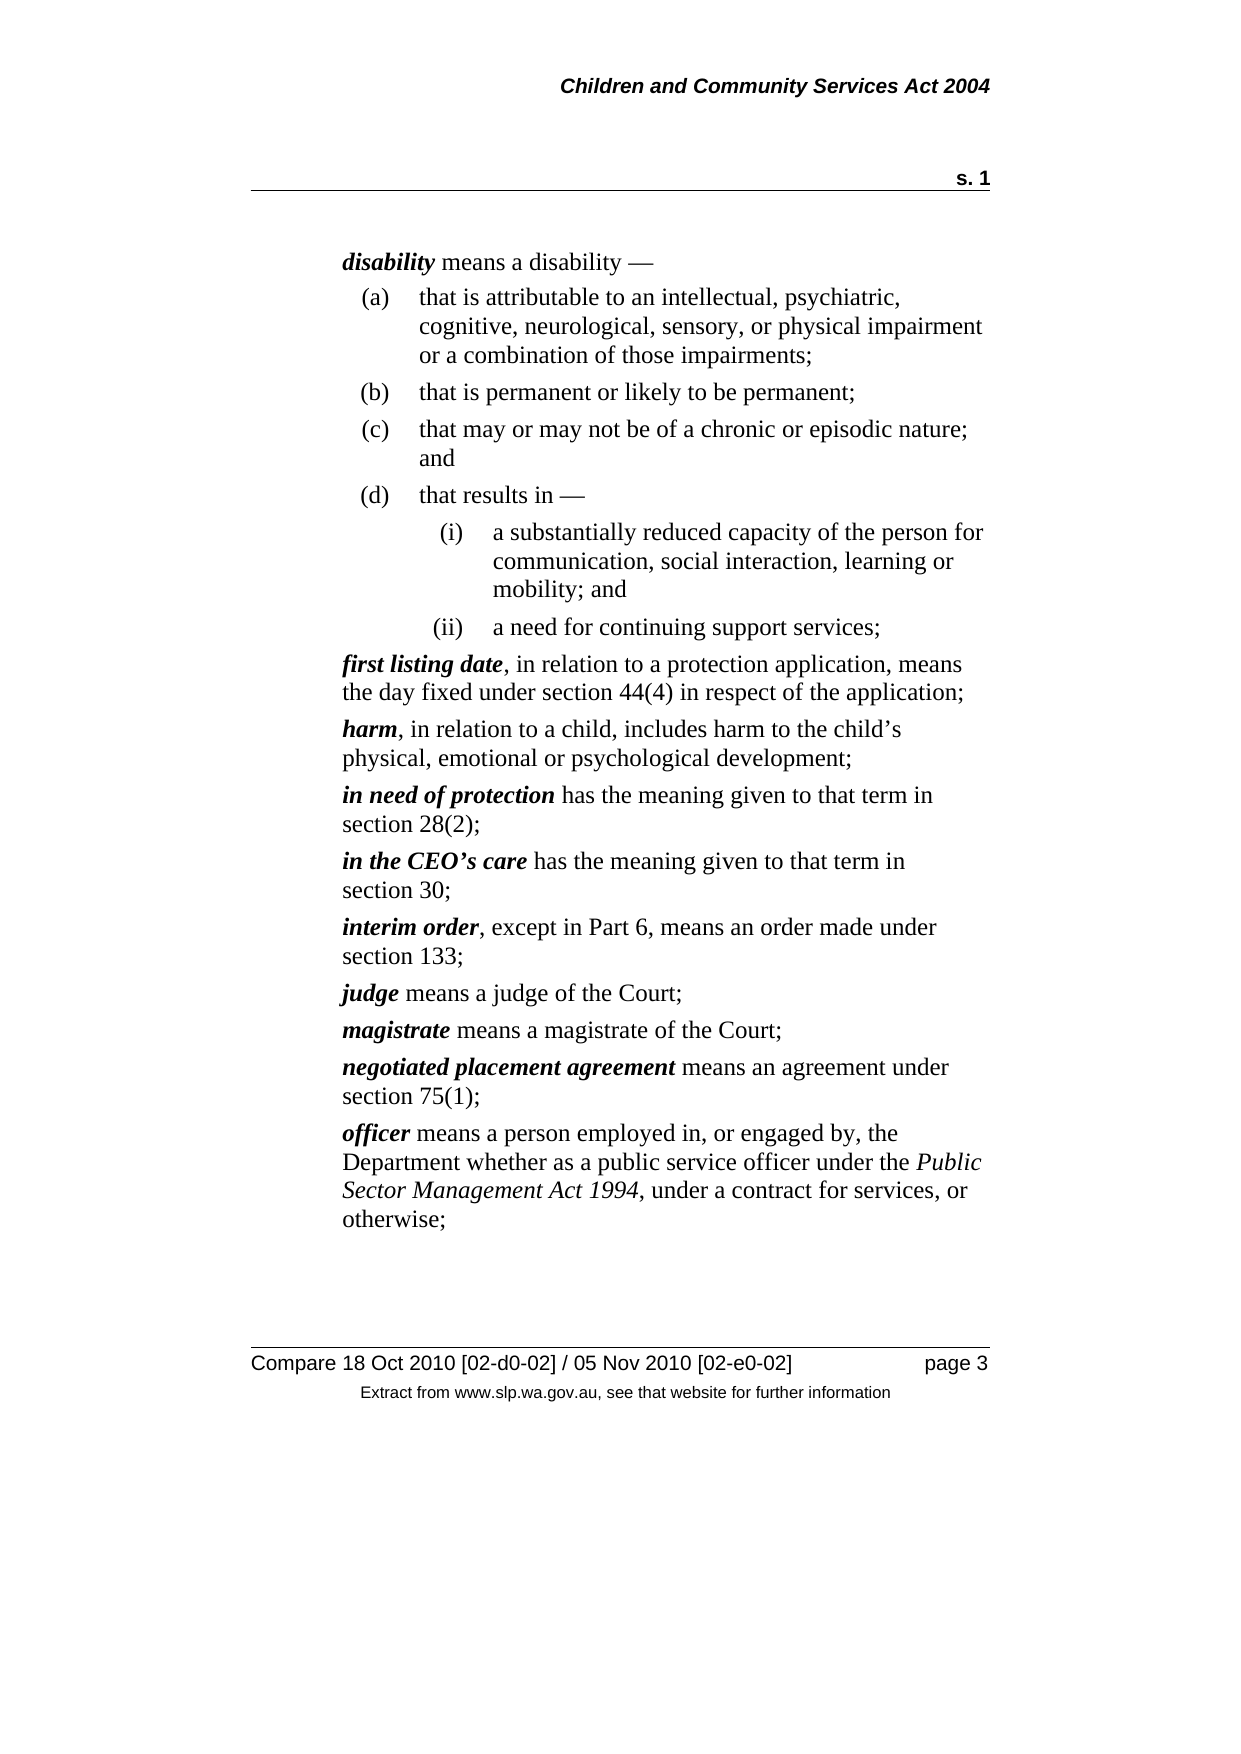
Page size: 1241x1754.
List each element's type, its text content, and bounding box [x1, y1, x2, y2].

text (i) a substantially reduced capacity of the person for communication, social interaction, learning or mobility; and [251, 517, 990, 603]
text (d) that results in — [251, 480, 990, 509]
text judge means a judge of the Court; [251, 978, 990, 1007]
text (ii) a need for continuing support services; [251, 612, 990, 640]
text magistrate means a magistrate of the Court; [251, 1015, 990, 1044]
text negotiated placement agreement means an agreement under section 75(1); [251, 1052, 990, 1109]
text interim order, except in Part 6, means an order made under section 133; [251, 912, 990, 969]
text (c) that may or may not be of a chronic or episodic nature; and [251, 414, 990, 472]
text in the CEO’s care has the meaning given to that term in section 30; [251, 846, 990, 904]
text first listing date, in relation to a protection application, means the day fixed under section 44(4) in respect of the application; [251, 649, 990, 706]
text harm, in relation to a child, includes harm to the child’s physical, emotional or psychological development; [251, 714, 990, 772]
text (b) that is permanent or likely to be permanent; [251, 377, 990, 406]
text officer means a person employed in, or engaged by, the Department whether as a public service officer under the Public Sector Management Act 1994, under a contract for services, or otherwise; [251, 1118, 990, 1233]
text disability means a disability — [251, 247, 990, 276]
text (a) that is attributable to an intellectual, psychiatric, cognitive, neurological, sensory, or physical impairment or a combination of those impairments; [251, 282, 990, 369]
text in need of protection has the meaning given to that term in section 28(2); [251, 780, 990, 838]
